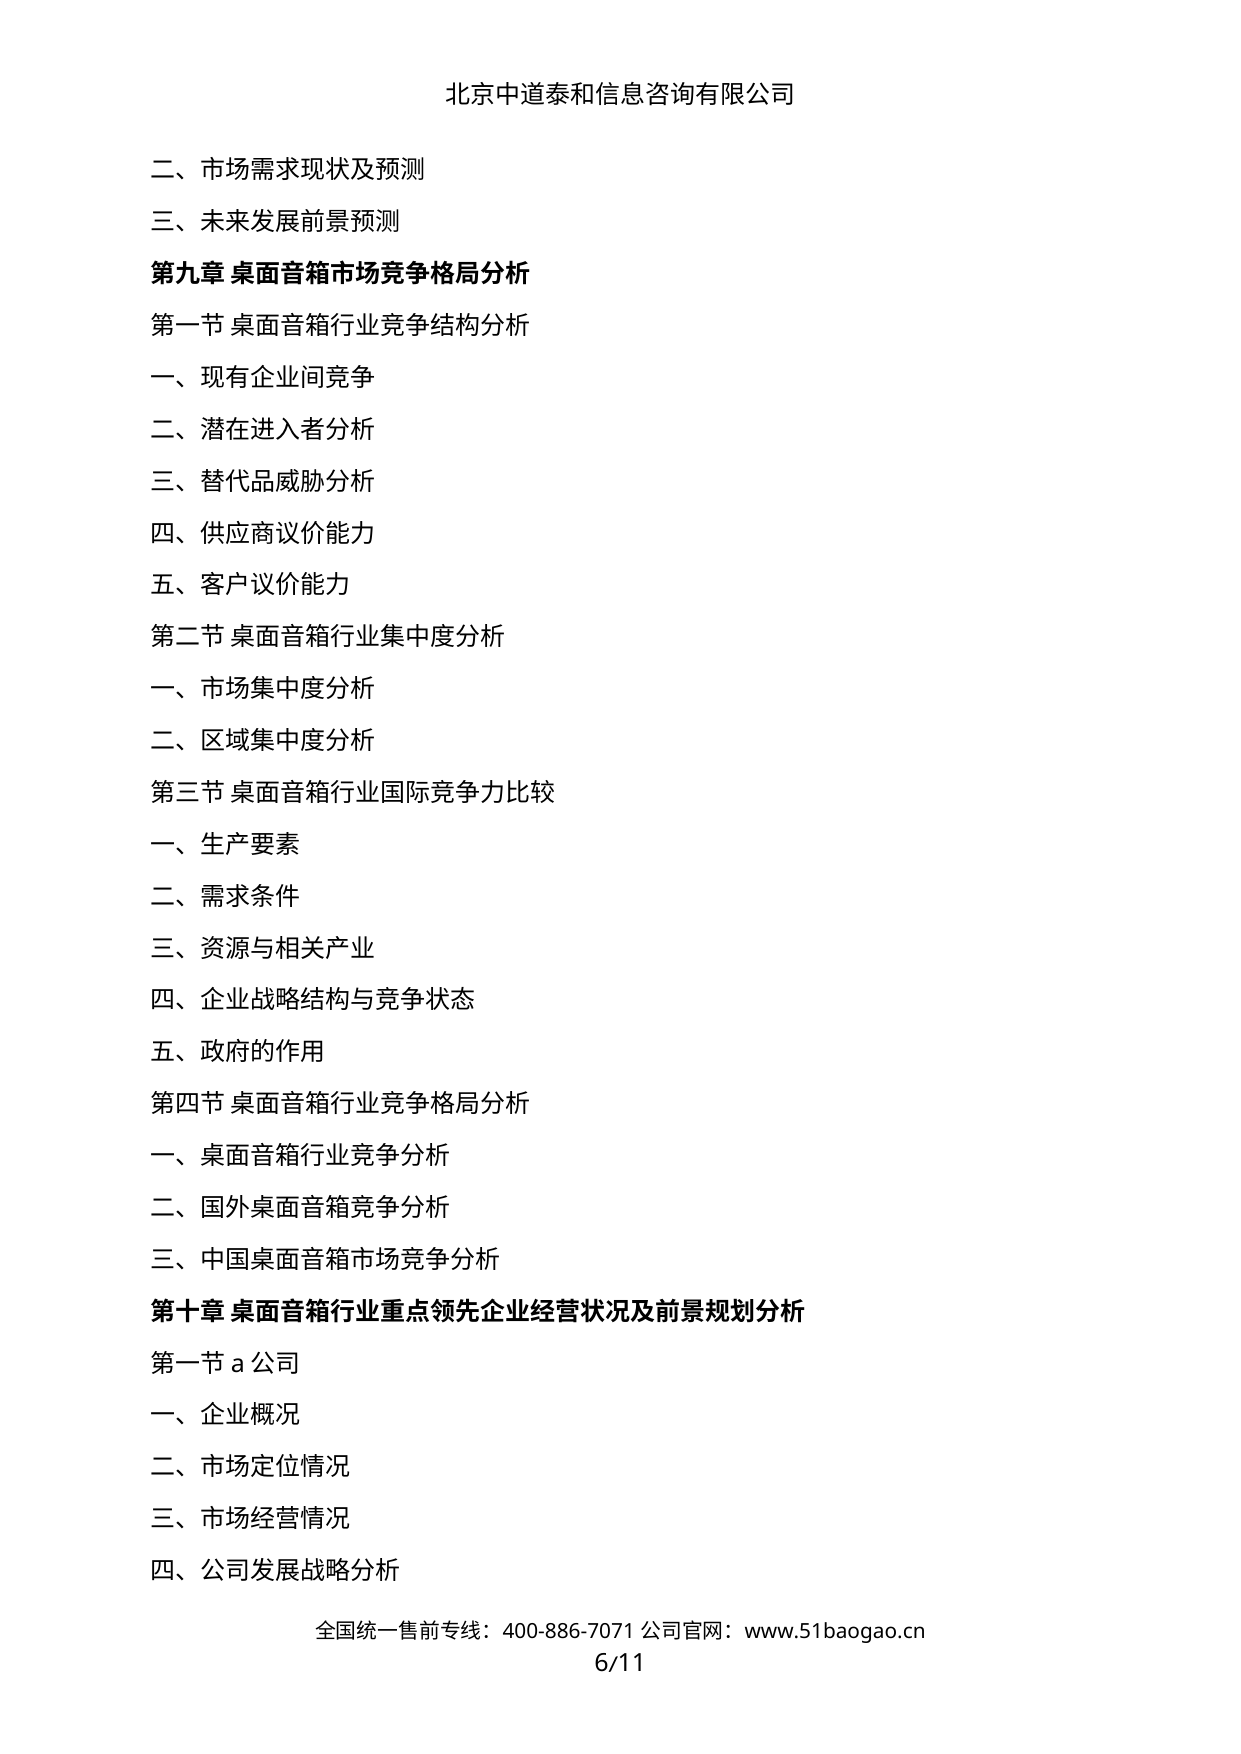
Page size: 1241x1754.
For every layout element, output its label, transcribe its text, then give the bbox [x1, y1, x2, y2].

text 二、区域集中度分析 [150, 721, 1090, 757]
text 一、企业概况 [150, 1395, 1090, 1431]
text 第九章 桌面音箱市场竞争格局分析 [150, 254, 1090, 290]
text 二、市场定位情况 [150, 1447, 1090, 1483]
text 五、政府的作用 [150, 1032, 1090, 1068]
text 三、市场经营情况 [150, 1499, 1090, 1535]
text 三、中国桌面音箱市场竞争分析 [150, 1239, 1090, 1276]
text 二、市场需求现状及预测 [150, 150, 1090, 186]
text 一、桌面音箱行业竞争分析 [150, 1136, 1090, 1172]
text 五、客户议价能力 [150, 565, 1090, 601]
text 一、市场集中度分析 [150, 669, 1090, 705]
text 二、潜在进入者分析 [150, 409, 1090, 446]
text 一、生产要素 [150, 824, 1090, 861]
text 第十章 桌面音箱行业重点领先企业经营状况及前景规划分析 [150, 1291, 1090, 1327]
text 一、现有企业间竞争 [150, 357, 1090, 394]
text 二、需求条件 [150, 876, 1090, 912]
text 三、资源与相关产业 [150, 928, 1090, 964]
text 第一节 桌面音箱行业竞争结构分析 [150, 306, 1090, 342]
text 第一节 a公司 [150, 1343, 1090, 1379]
text 四、企业战略结构与竞争状态 [150, 980, 1090, 1016]
text 第二节 桌面音箱行业集中度分析 [150, 617, 1090, 653]
text 三、替代品威胁分析 [150, 461, 1090, 497]
text 三、未来发展前景预测 [150, 202, 1090, 238]
text 第四节 桌面音箱行业竞争格局分析 [150, 1084, 1090, 1120]
text 二、国外桌面音箱竞争分析 [150, 1187, 1090, 1224]
text 四、供应商议价能力 [150, 513, 1090, 549]
text 四、公司发展战略分析 [150, 1551, 1090, 1587]
text 第三节 桌面音箱行业国际竞争力比较 [150, 772, 1090, 809]
